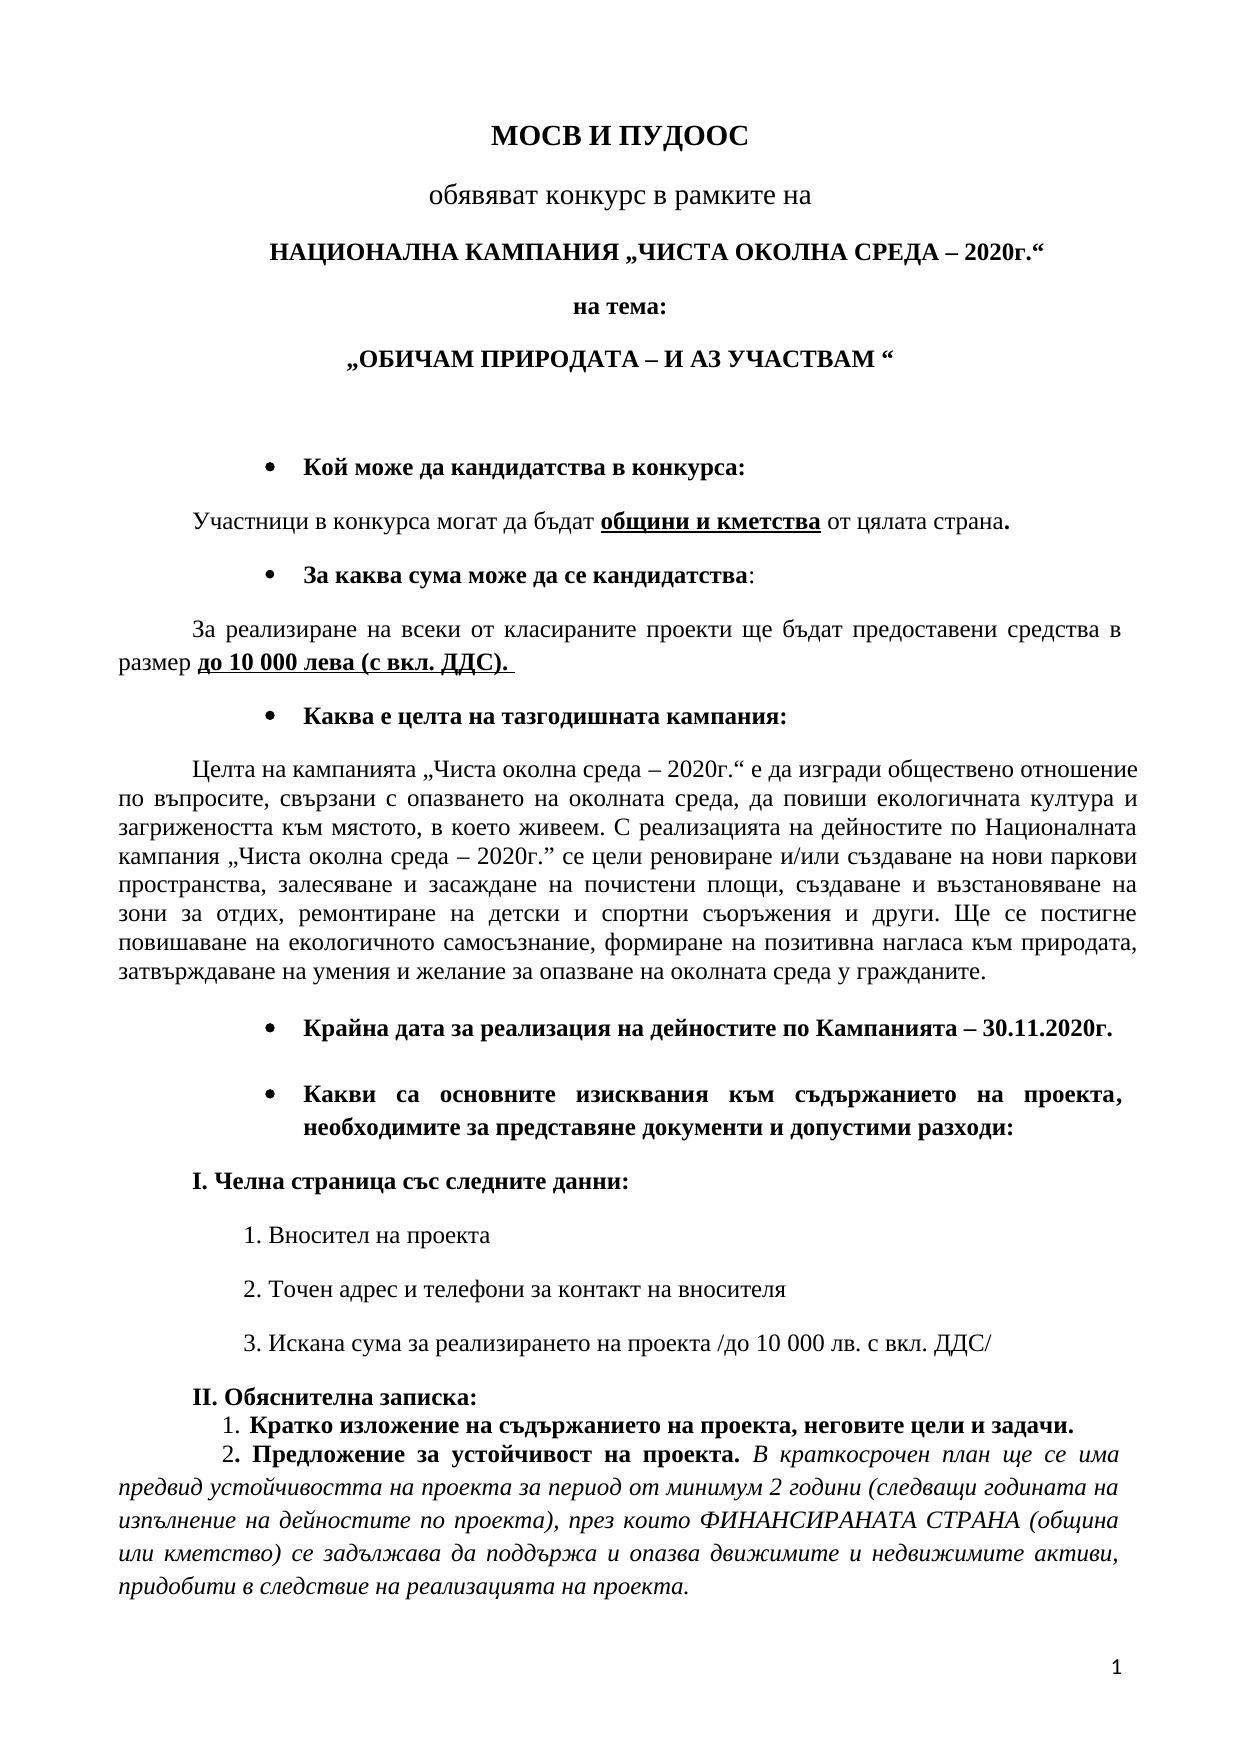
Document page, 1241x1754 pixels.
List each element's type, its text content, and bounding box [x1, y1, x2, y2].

list За каква сума може да се кандидатства: [266, 560, 1122, 589]
text 3. Искана сума за реализирането на проекта /до 10 000 лв. с вкл. ДДС/ [118, 1328, 1122, 1357]
text I. Челна страница със следните данни: [192, 1166, 1122, 1195]
list Кратко изложение на съдържанието на проекта, неговите цели и задачи. [222, 1410, 1122, 1439]
text 2. Точен адрес и телефони за контакт на вносителя [118, 1274, 1122, 1303]
text МОСВ И ПУДООС [118, 118, 1122, 152]
text Целта на кампанията „Чиста околна среда – 2020г.“ е да изгради обществено отношение по въпросите, свързани с опазването на околната среда, да повиши екологичната култура и загрижеността към мястото, в което живеем. С реализацията на дейностите по Националната кампания „Чиста околна среда – 2020г.” се цели реновиране и/или създаване на нови паркови пространства, залесяване и засаждане на почистени площи, създаване и възстановяване на зони за отдих, ремонтиране на детски и спортни съоръжения и други. Ще се постигне повишаване на екологичното самосъзнание, формиране на позитивна нагласа към природата, затвърждаване на умения и желание за опазване на околната среда у гражданите. [118, 754, 1138, 984]
text на тема: [118, 291, 1122, 319]
list Кой може да кандидатства в конкурса: [266, 452, 1122, 481]
text Участници в конкурса могат да бъдат общини и кметства от цялата страна. [118, 506, 1122, 535]
list Какви са основните изисквания към съдържанието на проекта, необходимите за представяне документи и допустими разходи: [266, 1079, 1122, 1141]
text НАЦИОНАЛНА КАМПАНИЯ „ЧИСТА ОКОЛНА СРЕДА – 2020г.“ [118, 237, 1122, 266]
text „ОБИЧАМ ПРИРОДАТА – И АЗ УЧАСТВАМ “ [118, 344, 1122, 373]
text ІI. Обяснителна записка: [118, 1382, 1122, 1410]
text За реализиране на всеки от класираните проекти ще бъдат предоставени средства в размер до 10 000 лева (с вкл. ДДС). [118, 614, 1122, 676]
list Крайна дата за реализация на дейностите по Кампанията – 30.11.2020г. [266, 1013, 1138, 1042]
text 1. Вносител на проекта [118, 1220, 1122, 1249]
text 2. Предложение за устойчивост на проекта. В краткосрочен план ще се има предвид устойчивостта на проекта за период от минимум 2 години (следващи годината на изпълнение на дейностите по проекта), през които ФИНАНСИРАНАТА СТРАНА (община или кметство) се задължава да поддържа и опазва движимите и недвижимите активи, придобити в следствие на реализацията на проекта. [118, 1439, 1122, 1600]
list Каква е целта на тазгодишната кампания: [266, 701, 1122, 729]
text обявяват конкурс в рамките на [118, 177, 1122, 211]
